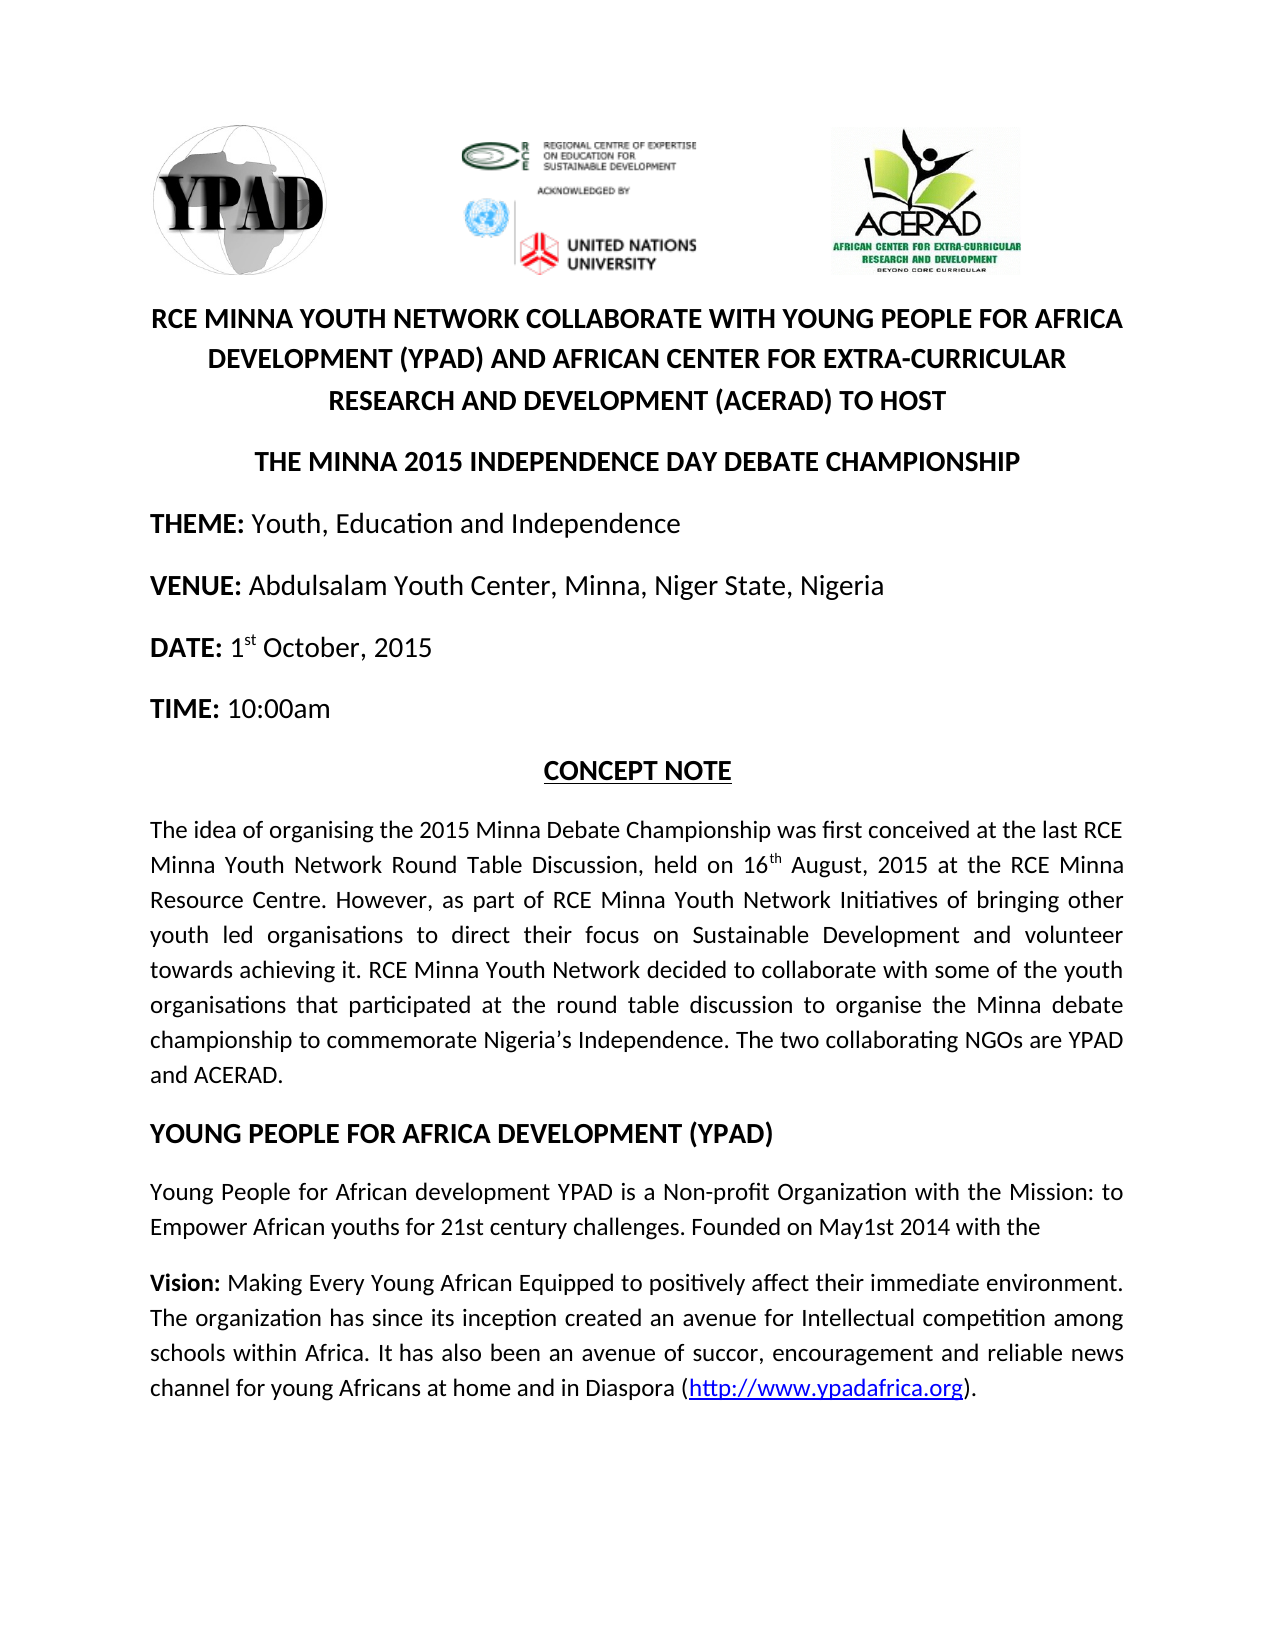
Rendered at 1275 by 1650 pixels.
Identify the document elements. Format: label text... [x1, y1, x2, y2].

picture [830, 127, 1021, 275]
picture [461, 142, 697, 275]
text The idea of organising the 2015 Minna Debate Championship was first conceived at the last RCE Minna Youth Network Round Table Discussion, held on 16th August, 2015 at the RCE Minna Resource Centre. However, as part of RCE Minna Youth Network Initiatives of bringing other youth led organisations to direct their focus on Sustainable Development and volunteer towards achieving it. RCE Minna Youth Network decided to collaborate with some of the youth organisations that participated at the round table discussion to organise the Minna debate championship to commemorate Nigeria’s Independence. The two collaborating NGOs are YPAD and ACERAD. [150, 814, 1125, 1089]
text TIME: 10:00am [150, 690, 1125, 726]
text Young People for African development YPAD is a Non-profit Organization with the Mission: to Empower African youths for 21st century challenges. Founded on May1st 2014 with the [150, 1177, 1125, 1242]
picture [150, 121, 333, 275]
text Vision: Making Every Young African Equipped to positively affect their immediate environment. The organization has since its inception created an avenue for Intellectual competition among schools within Africa. It has also been an avenue of succor, encouragement and reliable news channel for young Africans at home and in Diaspora (http://www.ypadafrica.org). [150, 1267, 1125, 1403]
text CONCEPT NOTE [150, 752, 1125, 788]
text RCE MINNA YOUTH NETWORK COLLABORATE WITH YOUNG PEOPLE FOR AFRICA DEVELOPMENT (YPAD) AND AFRICAN CENTER FOR EXTRA-CURRICULAR RESEARCH AND DEVELOPMENT (ACERAD) TO HOST [150, 300, 1125, 417]
text THEME: Youth, Education and Independence [150, 505, 1125, 541]
text VENUE: Abdulsalam Youth Center, Minna, Niger State, Nigeria [150, 567, 1125, 602]
text DATE: 1st October, 2015 [150, 629, 1125, 664]
text THE MINNA 2015 INDEPENDENCE DAY DEBATE CHAMPIONSHIP [150, 443, 1125, 479]
text YOUNG PEOPLE FOR AFRICA DEVELOPMENT (YPAD) [150, 1115, 1125, 1150]
